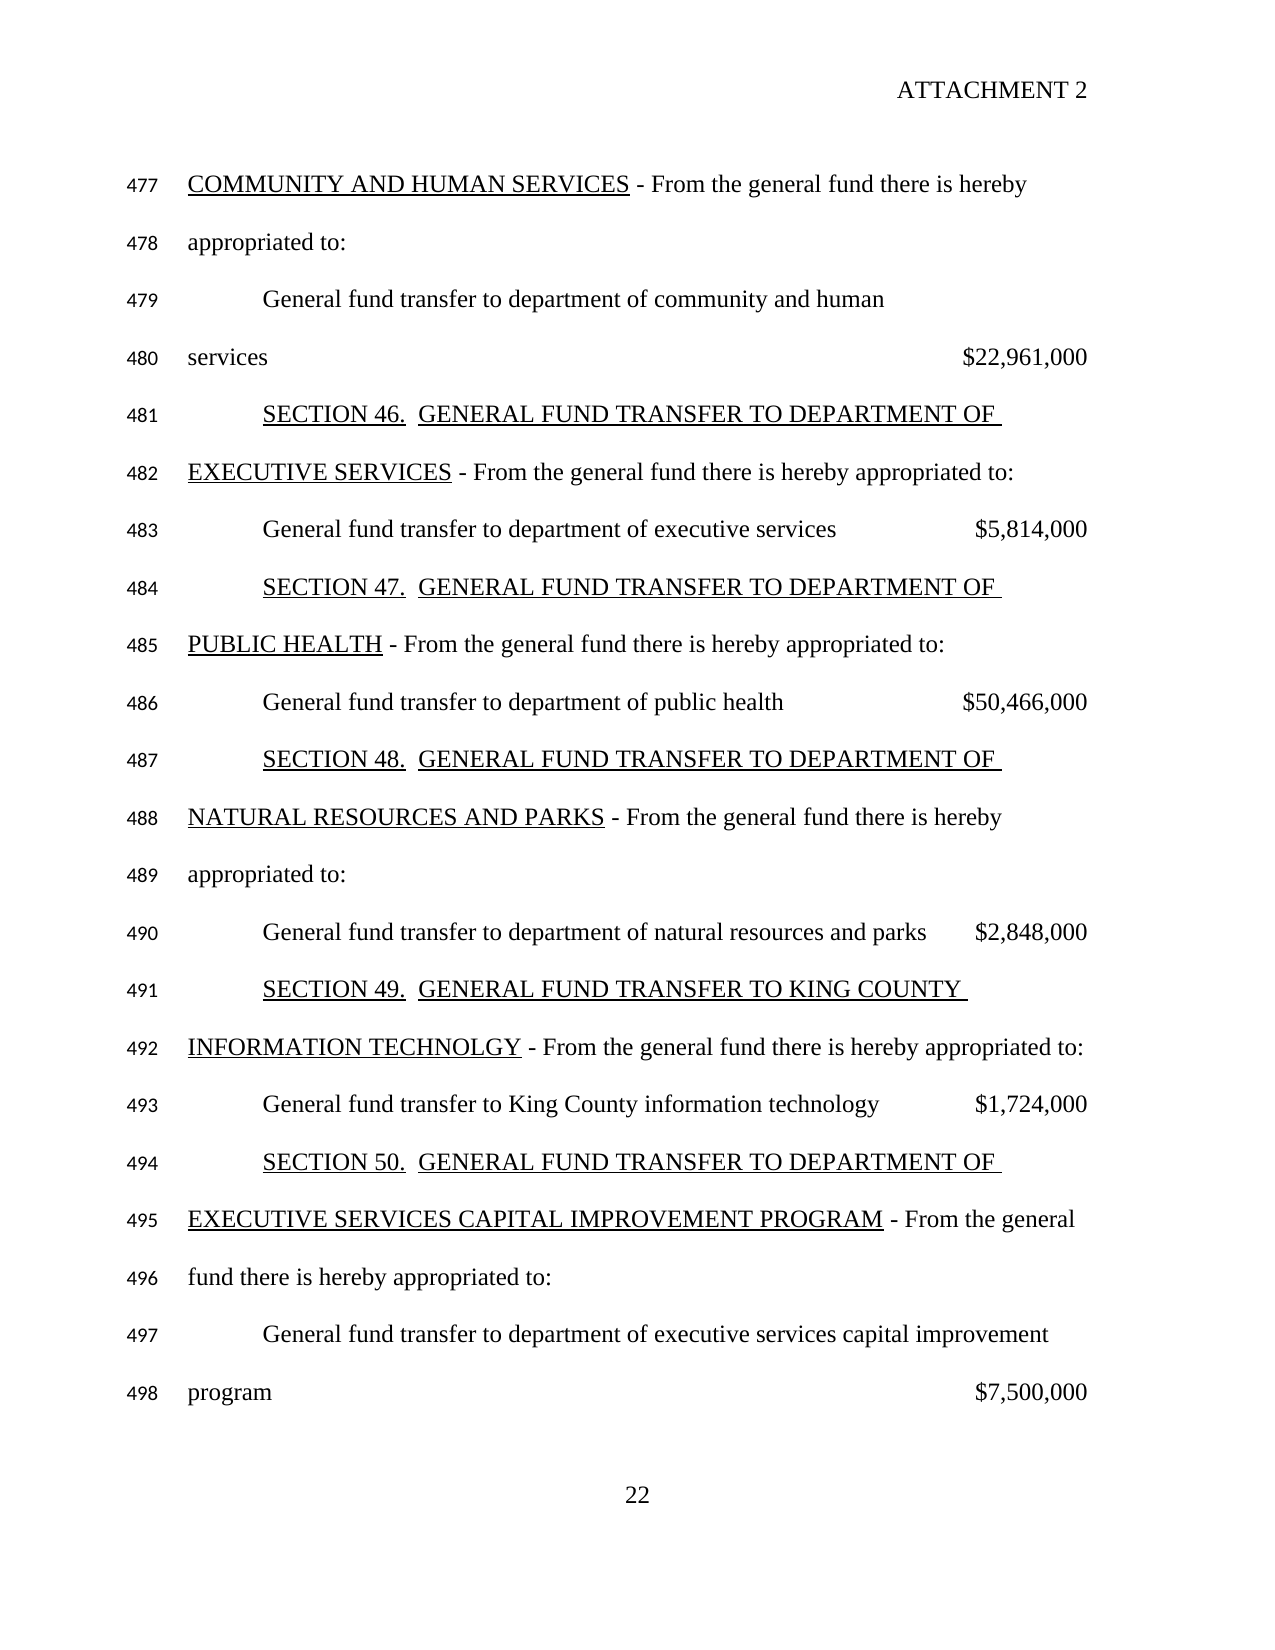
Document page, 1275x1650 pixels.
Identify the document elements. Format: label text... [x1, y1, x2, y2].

text General fund transfer to department of natural resources and parks $2,848,000 [187, 917, 1087, 946]
text services $22,961,000 [187, 342, 1087, 371]
text SECTION 49. GENERAL FUND TRANSFER TO KING COUNTY INFORMATION TECHNOLGY - From the general fund there is hereby appropriated to: [187, 974, 1087, 1061]
text SECTION 47. GENERAL FUND TRANSFER TO DEPARTMENT OF PUBLIC HEALTH - From the general fund there is hereby appropriated to: [187, 572, 1087, 658]
text SECTION 50. GENERAL FUND TRANSFER TO DEPARTMENT OF EXECUTIVE SERVICES CAPITAL IMPROVEMENT PROGRAM - From the general fund there is hereby appropriated to: [187, 1147, 1087, 1291]
text General fund transfer to King County information technology $1,724,000 [187, 1089, 1087, 1118]
text General fund transfer to department of community and human [187, 284, 1087, 313]
text General fund transfer to department of public health $50,466,000 [187, 687, 1087, 716]
text SECTION 48. GENERAL FUND TRANSFER TO DEPARTMENT OF NATURAL RESOURCES AND PARKS - From the general fund there is hereby appropriated to: [187, 744, 1087, 888]
text General fund transfer to department of executive services capital improvement program $7,500,000 [187, 1319, 1087, 1406]
text General fund transfer to department of executive services $5,814,000 [187, 514, 1087, 543]
text SECTION 46. GENERAL FUND TRANSFER TO DEPARTMENT OF EXECUTIVE SERVICES - From the general fund there is hereby appropriated to: [187, 399, 1087, 486]
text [187, 169, 1087, 256]
